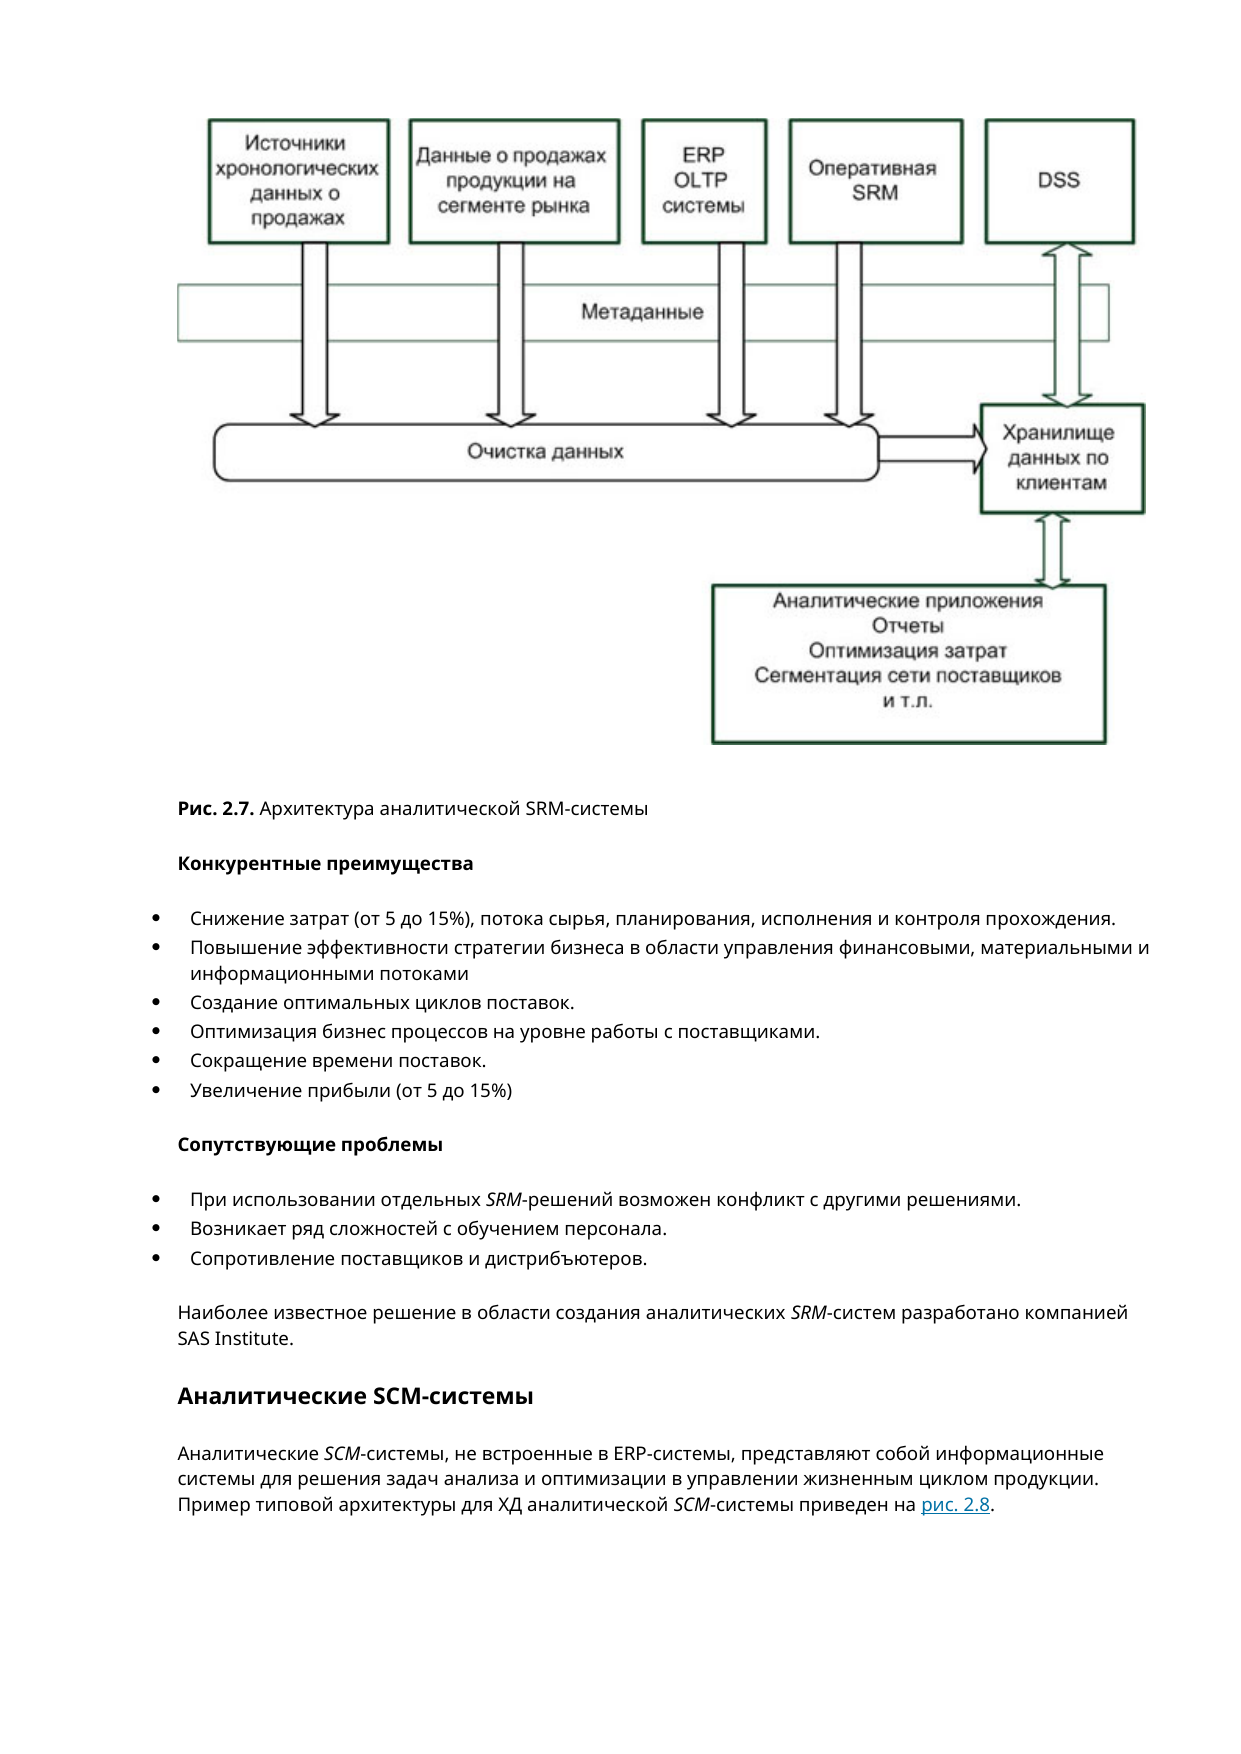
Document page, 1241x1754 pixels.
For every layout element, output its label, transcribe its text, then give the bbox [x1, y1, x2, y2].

list Сокращение времени поставок. [152, 1048, 1152, 1073]
text Рис. 2.7. Архитектура аналитической SRM-системы [177, 745, 1152, 821]
text Аналитические SCM-системы, не встроенные в ERP-системы, представляют собой информационные системы для решения задач анализа и оптимизации в управлении жизненным циклом продукции. Пример типовой архитектуры для ХД аналитической SCM-системы приведен на рис. 2.8. [177, 1440, 1152, 1517]
text Конкурентные преимущества [177, 850, 1152, 876]
list Сопротивление поставщиков и дистрибъютеров. [152, 1245, 1152, 1270]
list Возникает ряд сложностей с обучением персонала. [152, 1216, 1152, 1241]
list Оптимизация бизнес процессов на уровне работы с поставщиками. [152, 1018, 1152, 1044]
list Увеличение прибыли (от 5 до 15%) [152, 1077, 1152, 1102]
list При использовании отдельных SRM-решений возможен конфликт с другими решениями. [152, 1186, 1152, 1212]
list Создание оптимальных циклов поставок. [152, 989, 1152, 1015]
list Повышение эффективности стратегии бизнеса в области управления финансовыми, материальными и информационными потоками [152, 934, 1152, 985]
picture [177, 118, 1146, 745]
text Наиболее известное решение в области создания аналитических SRM-систем разработано компанией SAS Institute. [177, 1299, 1152, 1351]
text Аналитические SCM-системы [177, 1380, 1152, 1411]
text Сопутствующие проблемы [177, 1132, 1152, 1157]
list Снижение затрат (от 5 до 15%), потока сырья, планирования, исполнения и контроля прохождения. [152, 905, 1152, 931]
